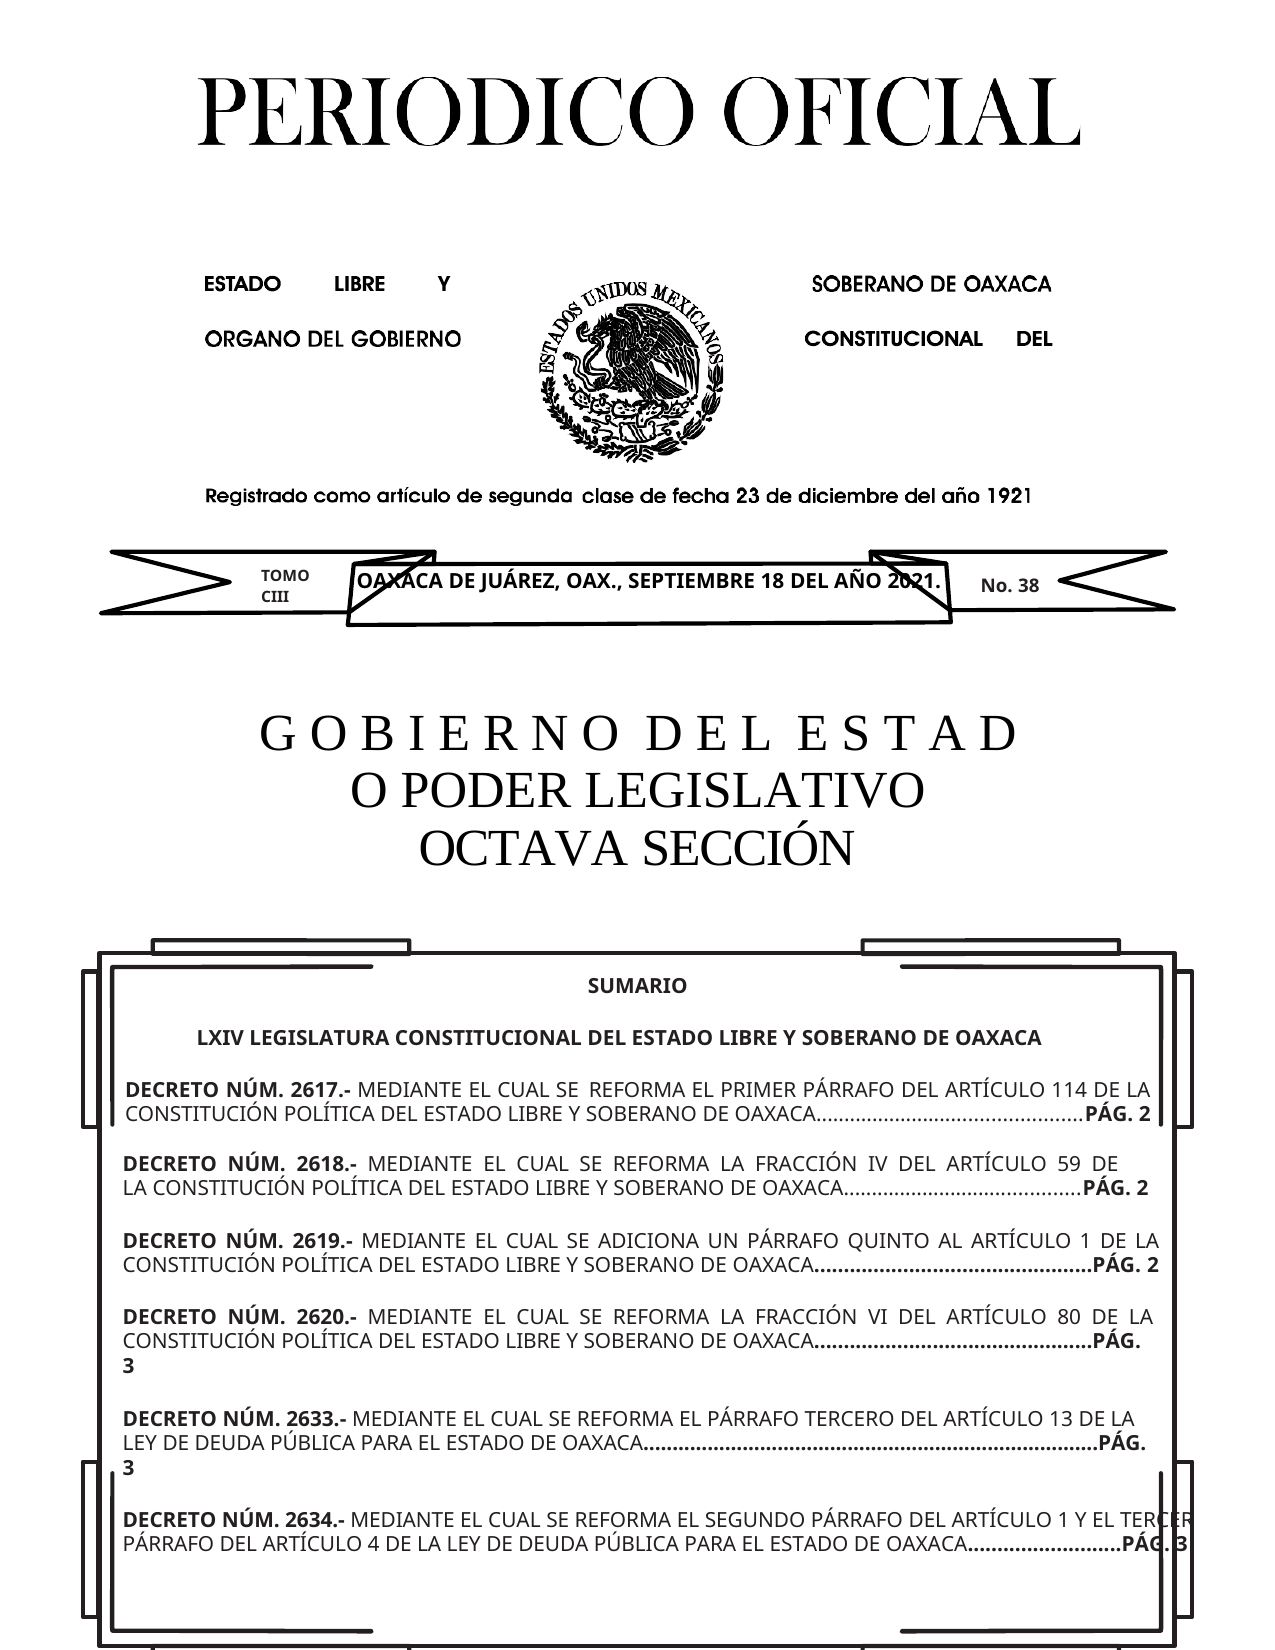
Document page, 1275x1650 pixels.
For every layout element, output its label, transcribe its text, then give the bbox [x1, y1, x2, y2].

picture [582, 487, 1030, 503]
text DECRETO NÚM. 2619.- MEDIANTE EL CUAL SE ADICIONA UN PÁRRAFO QUINTO AL ARTÍCULO 1 DE LA CONSTITUCIÓN POLÍTICA DEL ESTADO LIBRE Y SOBERANO DE OAXACA...............................................PÁG. 2 [122, 1228, 1204, 1278]
text G O B I E R N O D E L E S T A D O PODER LEGISLATIVO [237, 705, 1038, 818]
picture [205, 330, 461, 347]
text DECRETO NÚM. 2617.- MEDIANTE EL CUAL SE REFORMA EL PRIMER PÁRRAFO DEL ARTÍCULO 114 DE LA CONSTITUCIÓN POLÍTICA DEL ESTADO LIBRE Y SOBERANO DE OAXACA PÁG. 2 [122, 1077, 1152, 1127]
text LXIV LEGISLATURA CONSTITUCIONAL DEL ESTADO LIBRE Y SOBERANO DE OAXACA [196, 1023, 1204, 1051]
picture [539, 282, 724, 463]
text DECRETO NÚM. 2620.- MEDIANTE EL CUAL SE REFORMA LA FRACCIÓN VI DEL ARTÍCULO 80 DE LA CONSTITUCIÓN POLÍTICA DEL ESTADO LIBRE Y SOBERANO DE OAXACA...............................................PÁG. 3 [122, 1304, 1153, 1380]
text SUMARIO [237, 971, 1038, 999]
picture [812, 275, 1052, 292]
text OCTAVA SECCIÓN [237, 818, 1038, 877]
text DECRETO NÚM. 2618.- MEDIANTE EL CUAL SE REFORMA LA FRACCIÓN IV DEL ARTÍCULO 59 DE LA CONSTITUCIÓN POLÍTICA DEL ESTADO LIBRE Y SOBERANO DE OAXACA PÁG. 2 [122, 1152, 1153, 1202]
text DECRETO NÚM. 2633.- MEDIANTE EL CUAL SE REFORMA EL PÁRRAFO TERCERO DEL ARTÍCULO 13 DE LA LEY DE DEUDA PÚBLICA PARA EL ESTADO DE OAXACA..............................................................................PÁG. 3 [122, 1406, 1153, 1481]
text DECRETO NÚM. 2634.- MEDIANTE EL CUAL SE REFORMA EL SEGUNDO PÁRRAFO DEL ARTÍCULO 1 Y EL TERCER PÁRRAFO DEL ARTÍCULO 4 DE LA LEY DE DEUDA PÚBLICA PARA EL ESTADO DE OAXACA..........................PÁG. 3 [122, 1508, 1204, 1558]
picture [206, 487, 572, 506]
picture [197, 77, 1080, 146]
